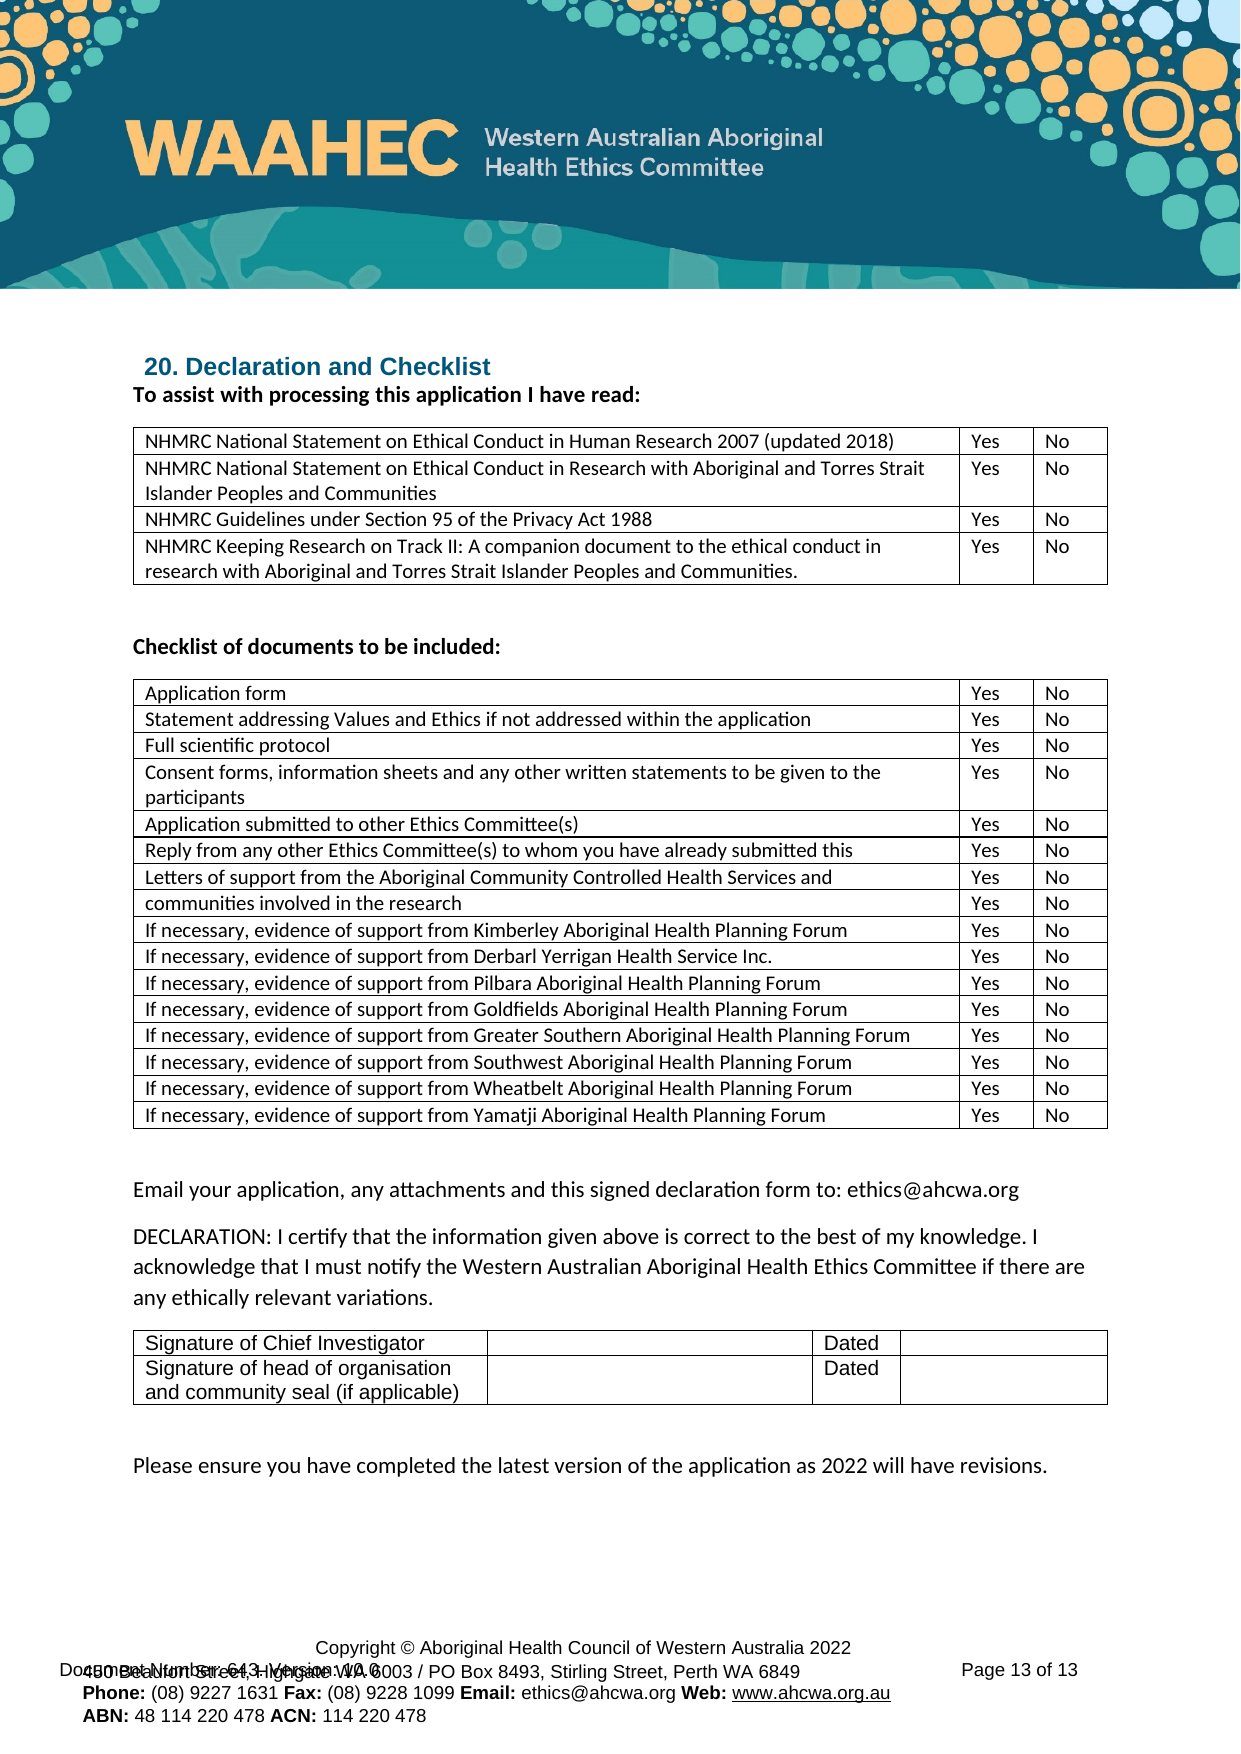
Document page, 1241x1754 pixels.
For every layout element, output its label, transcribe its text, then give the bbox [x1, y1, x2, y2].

table_cell Yes [960, 1023, 1033, 1048]
table_cell Full scientific protocol [134, 733, 959, 758]
text DECLARATION: I certify that the information given above is correct to the best of my knowledge. I acknowledge that I must notify the Western Australian Aboriginal Health Ethics Committee if there are any ethically relevant variations. [133, 1222, 1107, 1311]
table_cell No [1034, 917, 1107, 942]
table_cell Yes [960, 996, 1033, 1022]
table_cell Yes [960, 1049, 1033, 1074]
table_cell No [1034, 1076, 1107, 1101]
table_cell Yes [960, 811, 1033, 836]
table_cell Yes [960, 917, 1033, 942]
table_header Application form [134, 680, 959, 705]
table_header [901, 1331, 1107, 1354]
subtitle Declaration and Checklist [144, 352, 1107, 380]
table_cell No [1034, 706, 1107, 732]
table_cell No [1034, 943, 1107, 969]
table_cell Yes [960, 455, 1033, 506]
table_cell NHMRC Keeping Research on Track II: A companion document to the ethical conduct in research with Aboriginal and Torres Strait Islander Peoples and Communities. [134, 533, 959, 584]
table_header No [1034, 680, 1107, 705]
table_cell No [1034, 507, 1107, 532]
table_cell No [1034, 455, 1107, 506]
table_cell Consent forms, information sheets and any other written statements to be given to the participants [134, 759, 959, 810]
table_cell Yes [960, 970, 1033, 995]
table_cell If necessary, evidence of support from Goldfields Aboriginal Health Planning Forum [134, 996, 959, 1022]
table_header Signature of Chief Investigator [134, 1331, 487, 1354]
table_cell Application submitted to other Ethics Committee(s) [134, 811, 959, 836]
table_cell No [1034, 533, 1107, 584]
table_cell Yes [960, 1076, 1033, 1101]
table_cell Yes [960, 533, 1033, 584]
table_cell Yes [960, 943, 1033, 969]
table_header Yes [960, 680, 1033, 705]
table_cell No [1034, 996, 1107, 1022]
table_cell No [1034, 890, 1107, 916]
table_cell [901, 1356, 1107, 1403]
table_cell No [1034, 970, 1107, 995]
table_cell No [1034, 1102, 1107, 1127]
table_cell If necessary, evidence of support from Pilbara Aboriginal Health Planning Forum [134, 970, 959, 995]
table_cell Yes [960, 864, 1033, 889]
text To assist with processing this application I have read: [133, 380, 1107, 408]
table_cell Yes [960, 838, 1033, 863]
table_cell communities involved in the research [134, 890, 959, 916]
table_cell No [1034, 838, 1107, 863]
table_cell Yes [960, 706, 1033, 732]
table_cell If necessary, evidence of support from Derbarl Yerrigan Health Service Inc. [134, 943, 959, 969]
table_cell NHMRC National Statement on Ethical Conduct in Research with Aboriginal and Torres Strait Islander Peoples and Communities [134, 455, 959, 506]
table_cell Yes [960, 1102, 1033, 1127]
table_cell If necessary, evidence of support from Kimberley Aboriginal Health Planning Forum [134, 917, 959, 942]
table_cell Dated [813, 1356, 900, 1403]
table_cell No [1034, 1023, 1107, 1048]
table_cell Yes [960, 507, 1033, 532]
table_cell No [1034, 811, 1107, 836]
table_cell No [1034, 1049, 1107, 1074]
table_cell Letters of support from the Aboriginal Community Controlled Health Services and [134, 864, 959, 889]
table_cell NHMRC Guidelines under Section 95 of the Privacy Act 1988 [134, 507, 959, 532]
table_header [488, 1331, 812, 1354]
table_cell Yes [960, 733, 1033, 758]
table_cell Reply from any other Ethics Committee(s) to whom you have already submitted this [134, 838, 959, 863]
table_cell Yes [960, 759, 1033, 810]
table_cell Statement addressing Values and Ethics if not addressed within the application [134, 706, 959, 732]
text Checklist of documents to be included: [133, 632, 1107, 660]
table_cell If necessary, evidence of support from Southwest Aboriginal Health Planning Forum [134, 1049, 959, 1074]
text Email your application, any attachments and this signed declaration form to: ethics@ahcwa.org [133, 1175, 1107, 1203]
table_cell No [1034, 733, 1107, 758]
table_cell Yes [960, 890, 1033, 916]
table_header Yes [960, 428, 1033, 454]
table_header No [1034, 428, 1107, 454]
table_cell No [1034, 759, 1107, 810]
table_cell If necessary, evidence of support from Greater Southern Aboriginal Health Planning Forum [134, 1023, 959, 1048]
picture [610, 0, 624, 11]
table_cell Signature of head of organisation and community seal (if applicable) [134, 1356, 487, 1403]
text Please ensure you have completed the latest version of the application as 2022 will have revisions. [133, 1451, 1107, 1479]
picture [0, 0, 1241, 289]
table_cell No [1034, 864, 1107, 889]
table_cell [488, 1356, 812, 1403]
table_header Dated [813, 1331, 900, 1354]
table_header NHMRC National Statement on Ethical Conduct in Human Research 2007 (updated 2018) [134, 428, 959, 454]
table_cell If necessary, evidence of support from Wheatbelt Aboriginal Health Planning Forum [134, 1076, 959, 1101]
table_cell If necessary, evidence of support from Yamatji Aboriginal Health Planning Forum [134, 1102, 959, 1127]
